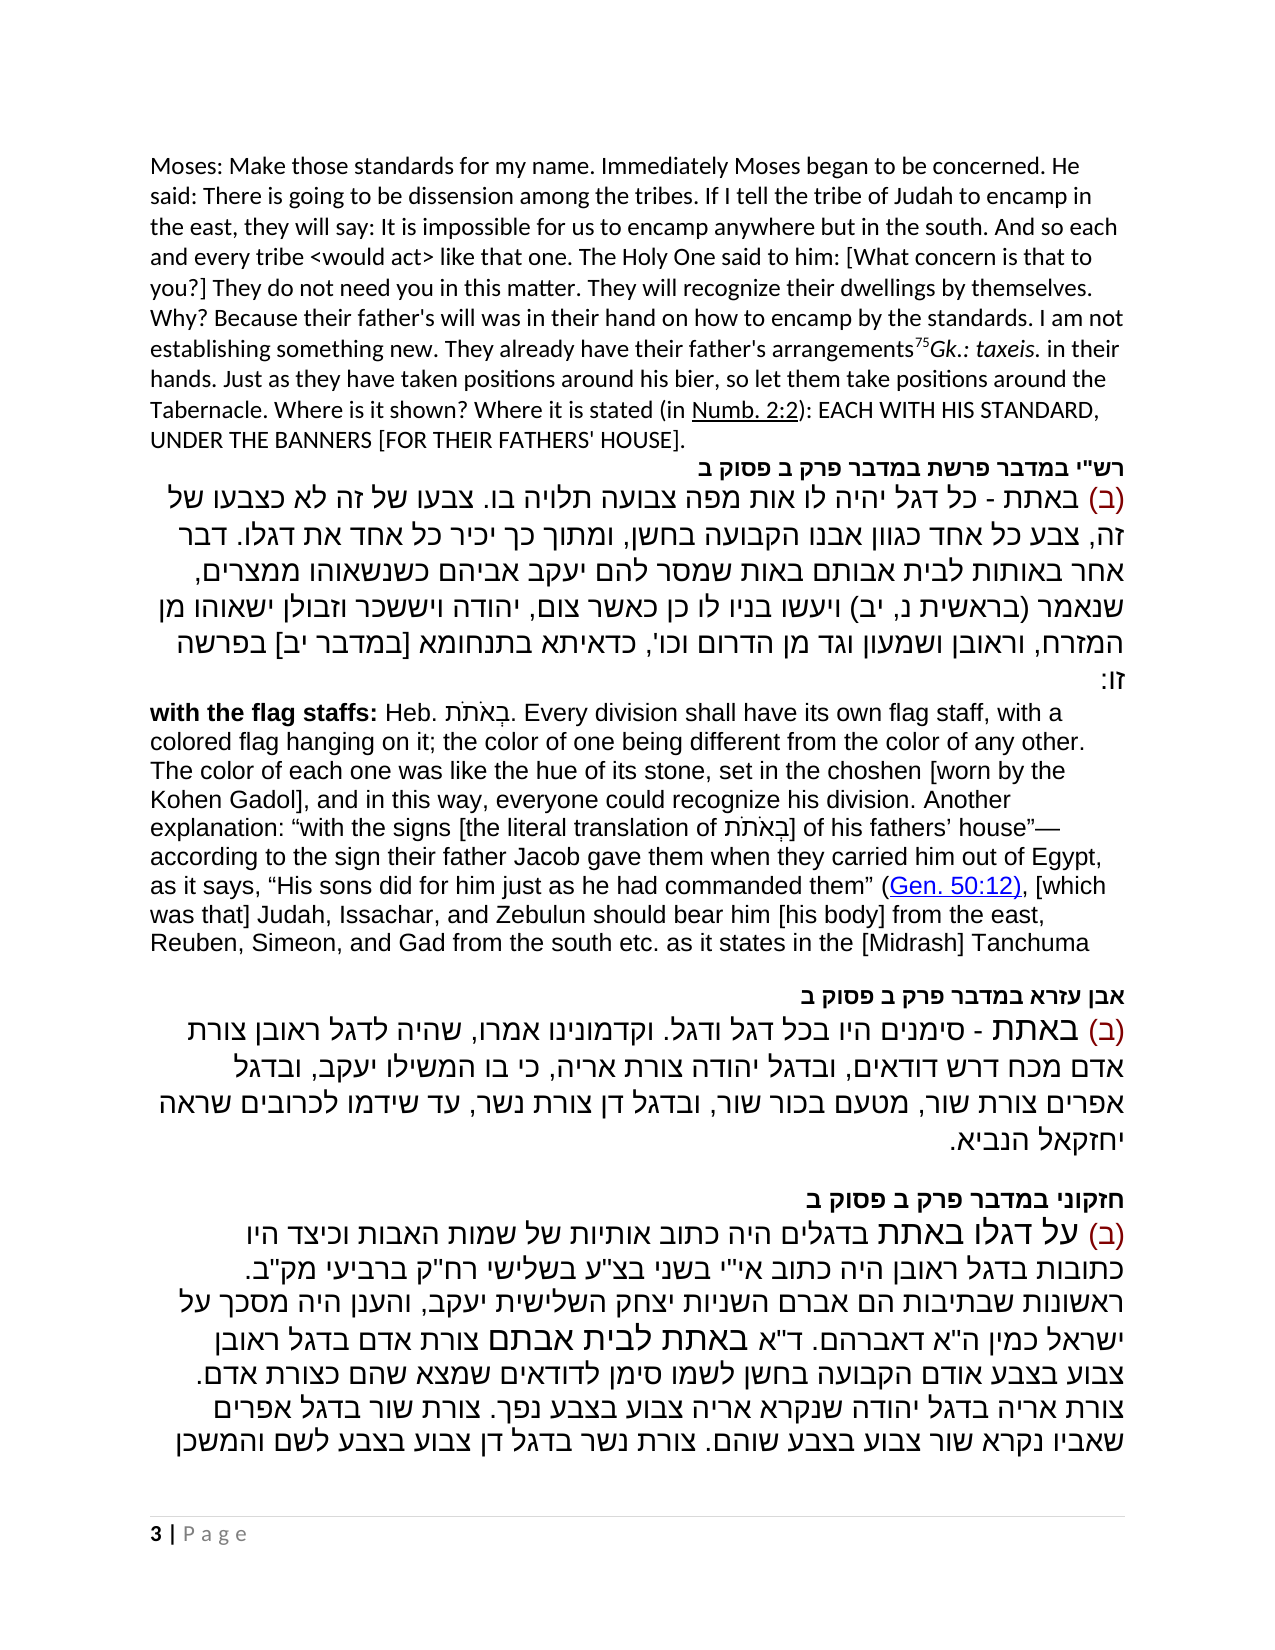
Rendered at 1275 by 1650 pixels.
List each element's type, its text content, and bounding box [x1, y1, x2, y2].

text חזקוני במדבר פרק ב פסוק ב [150, 1185, 1125, 1213]
text אבן עזרא במדבר פרק ב פסוק ב [150, 983, 1125, 1009]
text (ב) באתת - סימנים היו בכל דגל ודגל. וקדמונינו אמרו, שהיה לדגל ראובן צורת אדם מכח דרש דודאים, ובדגל יהודה צורת אריה, כי בו המשילו יעקב, ובדגל אפרים צורת שור, מטעם בכור שור, ובדגל דן צורת נשר, עד שידמו לכרובים שראה יחזקאל הנביא. [150, 1009, 1125, 1156]
text (ב) באתת - כל דגל יהיה לו אות מפה צבועה תלויה בו. צבעו של זה לא כצבעו של זה, צבע כל אחד כגוון אבנו הקבועה בחשן, ומתוך כך יכיר כל אחד את דגלו. דבר אחר באותות לבית אבותם באות שמסר להם יעקב אביהם כשנשאוהו ממצרים, שנאמר (בראשית נ, יב) ויעשו בניו לו כן כאשר צום, יהודה ויששכר וזבולן ישאוהו מן המזרח, וראובן ושמעון וגד מן הדרום וכו', כדאיתא בתנחומא [במדבר יב] בפרשה זו: [150, 482, 1125, 696]
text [150, 1213, 1125, 1458]
text with the flag staffs: Heb. בְאֹתֹת. Every division shall have its own flag staff, with a colored flag hanging on it; the color of one being different from the color of any other. The color of each one was like the hue of its stone, set in the choshen [worn by the Kohen Gadol], and in this way, everyone could recognize his division. Another explanation: “with the signs [the literal translation of בְאֹתֹת] of his fathers’ house”—according to the sign their father Jacob gave them when they carried him out of Egypt, as it says, “His sons did for him just as he had commanded them” (Gen. 50:12), [which was that] Judah, Issachar, and Zebulun should bear him [his body] from the east, Reuben, Simeon, and Gad from the south etc. as it states in the [Midrash] Tanchuma [150, 698, 1125, 957]
text רש"י במדבר פרשת במדבר פרק ב פסוק ב [150, 455, 1125, 482]
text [150, 150, 1125, 455]
